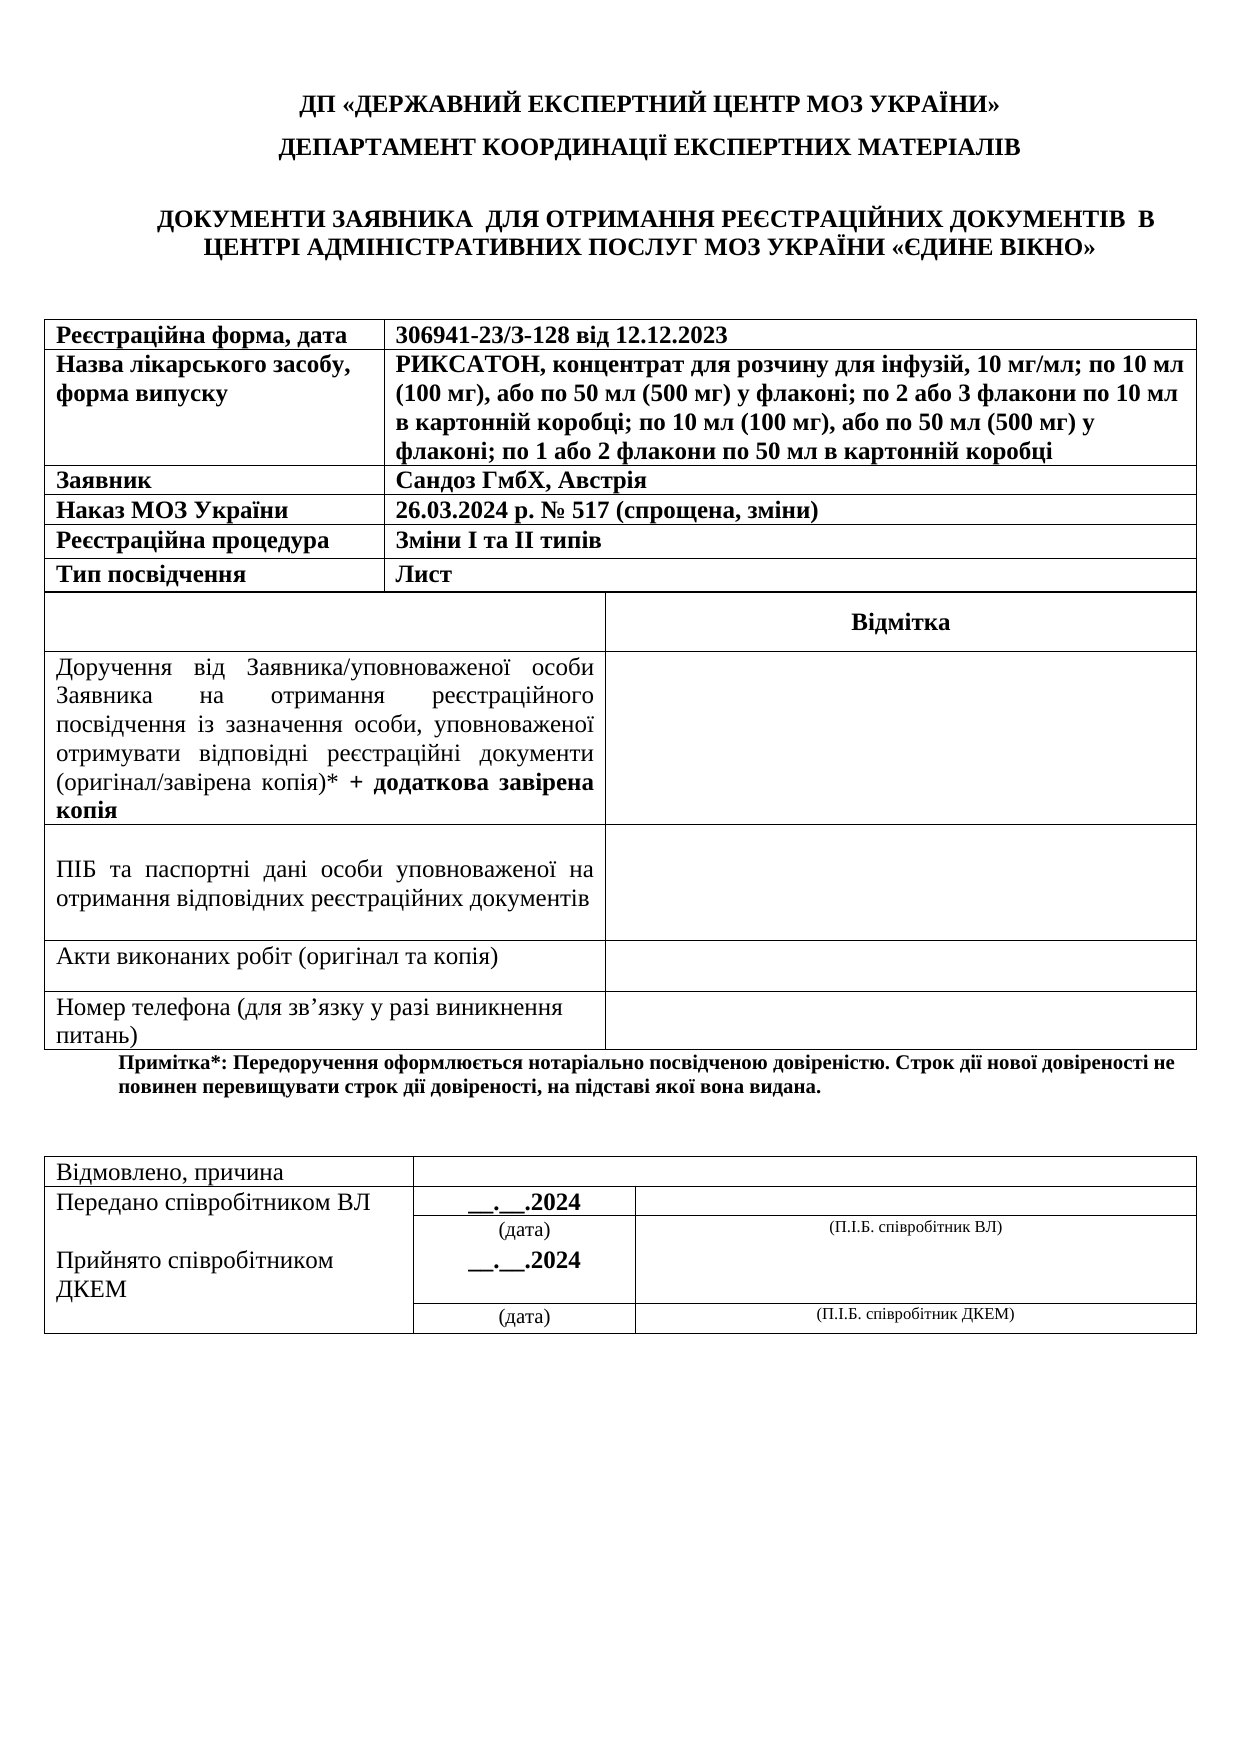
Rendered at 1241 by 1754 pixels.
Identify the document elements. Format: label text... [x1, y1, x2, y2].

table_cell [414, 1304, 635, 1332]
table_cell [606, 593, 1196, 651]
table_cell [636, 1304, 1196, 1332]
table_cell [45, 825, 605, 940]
text Примітка*: Передоручення оформлюється нотаріально посвідченою довіреністю. Строк дії нової довіреності не повинен перевищувати строк дії довіреності, на підставі якої вона видана. [118, 1050, 1181, 1098]
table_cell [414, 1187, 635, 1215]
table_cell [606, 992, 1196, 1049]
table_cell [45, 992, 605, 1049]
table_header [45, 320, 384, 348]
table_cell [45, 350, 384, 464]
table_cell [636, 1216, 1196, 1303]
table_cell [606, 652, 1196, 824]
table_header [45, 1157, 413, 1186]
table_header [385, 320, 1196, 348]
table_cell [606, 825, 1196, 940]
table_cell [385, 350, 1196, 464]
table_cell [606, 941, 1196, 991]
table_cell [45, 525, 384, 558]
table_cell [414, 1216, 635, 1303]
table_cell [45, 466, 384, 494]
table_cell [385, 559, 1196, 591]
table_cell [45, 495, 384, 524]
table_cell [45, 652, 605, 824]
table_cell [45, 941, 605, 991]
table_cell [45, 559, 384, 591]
text ДП «ДЕРЖАВНИЙ ЕКСПЕРТНИЙ ЦЕНТР МОЗ УКРАЇНИ» [118, 89, 1181, 117]
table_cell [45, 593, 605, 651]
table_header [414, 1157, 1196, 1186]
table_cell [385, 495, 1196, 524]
text ДОКУМЕНТИ ЗАЯВНИКА ДЛЯ ОТРИМАННЯ РЕЄСТРАЦІЙНИХ ДОКУМЕНТІВ В ЦЕНТРІ АДМІНІСТРАТИВНИХ ПОСЛУГ МОЗ УКРАЇНИ «ЄДИНЕ ВІКНО» [118, 204, 1181, 261]
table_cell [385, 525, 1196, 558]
text ДЕПАРТАМЕНТ КООРДИНАЦІЇ ЕКСПЕРТНИХ МАТЕРІАЛІВ [118, 132, 1181, 161]
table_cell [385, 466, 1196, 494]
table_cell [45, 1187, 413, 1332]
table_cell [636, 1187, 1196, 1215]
